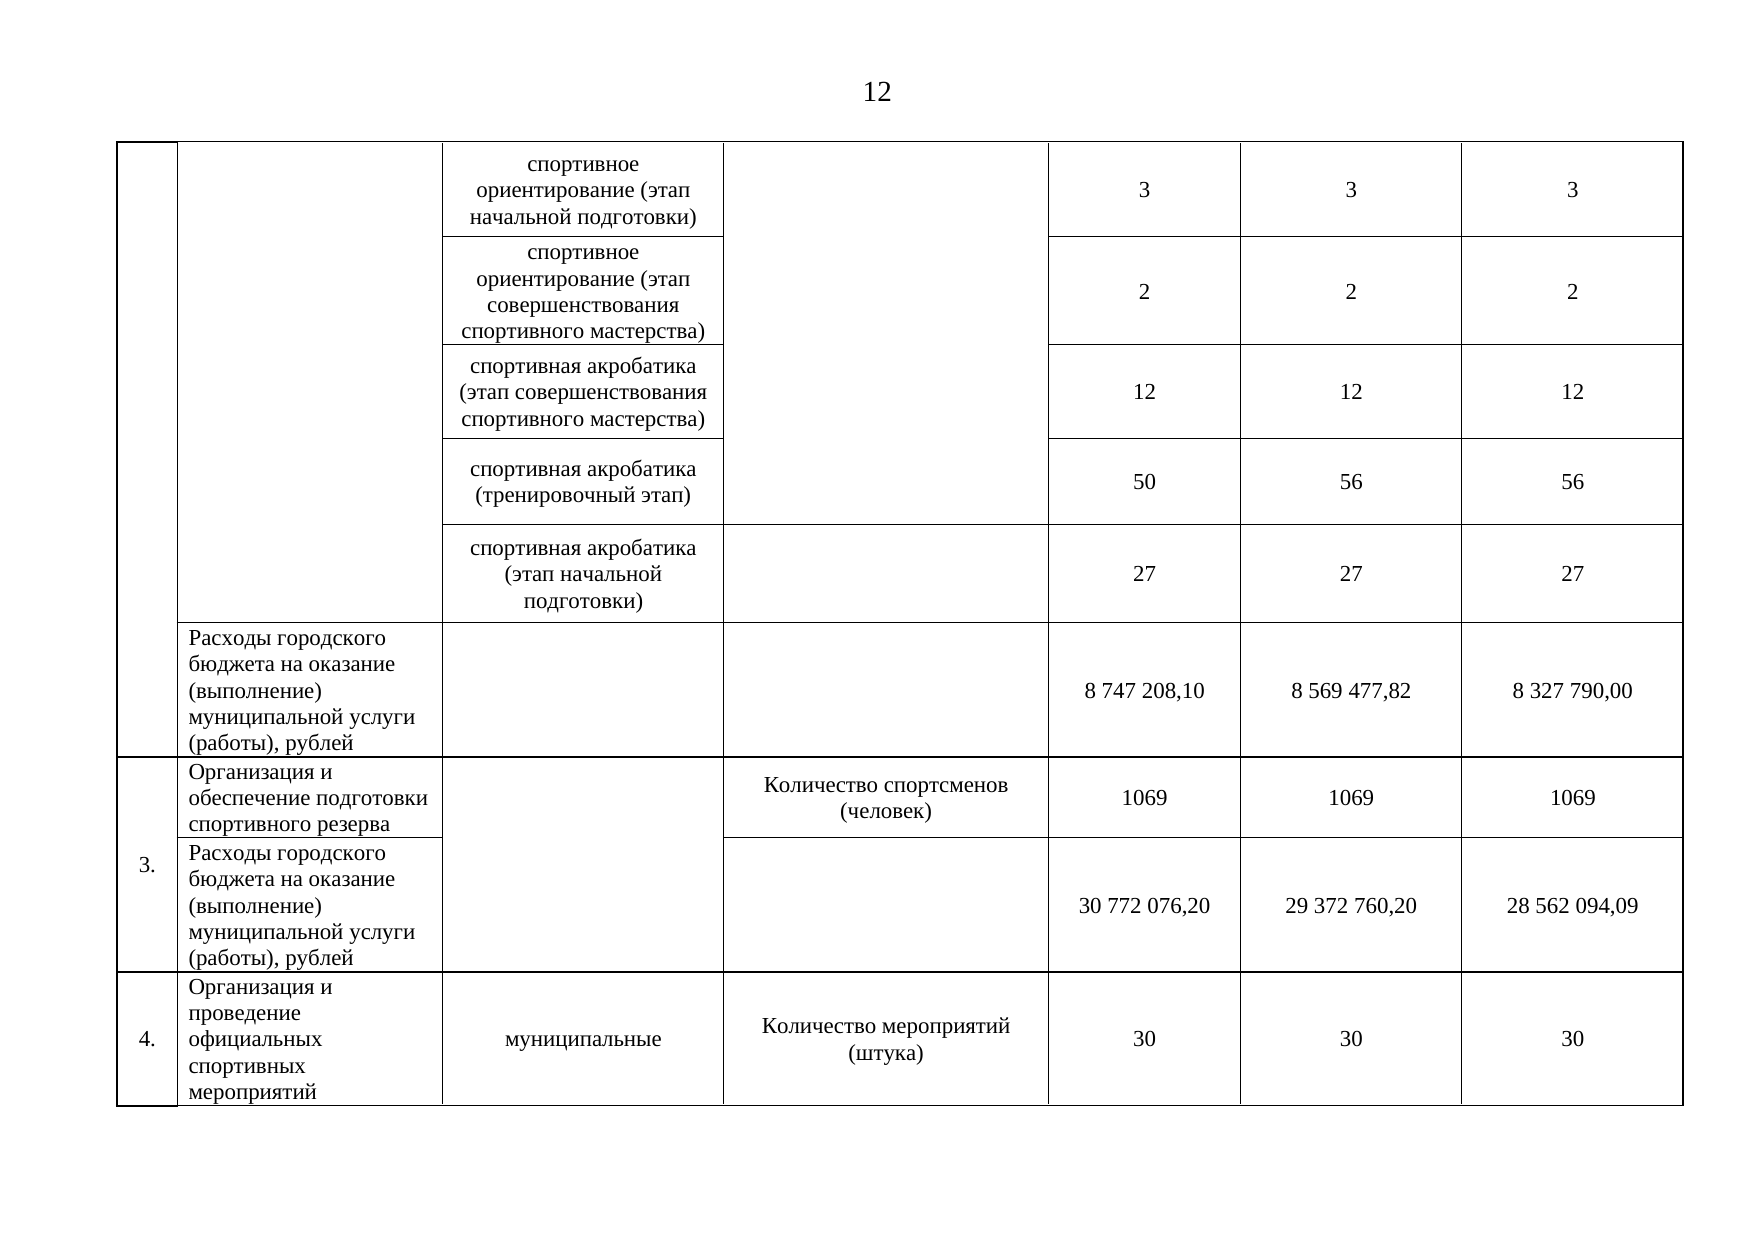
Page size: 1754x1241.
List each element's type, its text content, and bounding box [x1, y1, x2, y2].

table_cell спортивная акробатика (тренировочный этап) [443, 439, 723, 523]
table_cell 3 [1462, 142, 1682, 236]
table_cell 27 [1462, 525, 1682, 622]
table_cell 50 [1049, 439, 1240, 523]
table_cell спортивная акробатика (этап начальной подготовки) [443, 525, 723, 622]
table_cell 12 [1241, 345, 1461, 437]
table_cell [724, 838, 1048, 971]
table_cell Организация и проведение официальных спортивных мероприятий [178, 973, 442, 1104]
table_cell 3 [1240, 142, 1462, 236]
table_cell спортивное ориентирование (этап начальной подготовки) [443, 142, 723, 236]
table_cell 8 327 790,00 [1462, 623, 1682, 756]
table_cell 27 [1049, 525, 1240, 622]
table_cell 2 [1049, 237, 1240, 344]
table_cell спортивная акробатика (этап совершенствования спортивного мастерства) [443, 345, 723, 437]
table_cell [724, 525, 1048, 622]
table_cell 1069 [1241, 758, 1461, 837]
table_cell 30 [1462, 973, 1682, 1104]
table_cell 12 [1049, 345, 1240, 437]
table_cell 8 747 208,10 [1049, 623, 1240, 756]
table_cell 2 [1241, 237, 1461, 344]
table_cell Количество спортсменов (человек) [724, 758, 1048, 837]
table_cell 56 [1462, 439, 1682, 523]
table_cell 27 [1241, 525, 1461, 622]
table_cell 1069 [1049, 758, 1240, 837]
table_cell спортивное ориентирование (этап совершенствования спортивного мастерства) [443, 237, 723, 344]
table_cell 3 [1049, 142, 1240, 236]
table_cell [724, 623, 1048, 756]
table_cell 2 [1462, 237, 1682, 344]
table_cell Количество мероприятий (штука) [724, 973, 1048, 1104]
table_cell 29 372 760,20 [1241, 838, 1461, 971]
table_cell Организация и обеспечение подготовки спортивного резерва [178, 758, 442, 837]
table_cell 8 569 477,82 [1241, 623, 1461, 756]
table_cell 3. [118, 758, 177, 971]
table_cell муниципальные [443, 973, 723, 1104]
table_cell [178, 838, 442, 971]
table_cell 28 562 094,09 [1462, 838, 1682, 971]
table_cell 30 772 076,20 [1049, 838, 1240, 971]
table_cell Расходы городского бюджета на оказание (выполнение) муниципальной услуги (работы), рублей [178, 623, 442, 756]
table_cell 1069 [1462, 758, 1682, 837]
table_cell 12 [1462, 345, 1682, 437]
table_cell 30 [1049, 973, 1240, 1104]
table_cell 56 [1241, 439, 1461, 523]
table_cell [443, 623, 723, 756]
table_cell [443, 758, 723, 971]
table_cell 4. [118, 973, 177, 1104]
table_cell 30 [1241, 973, 1461, 1104]
